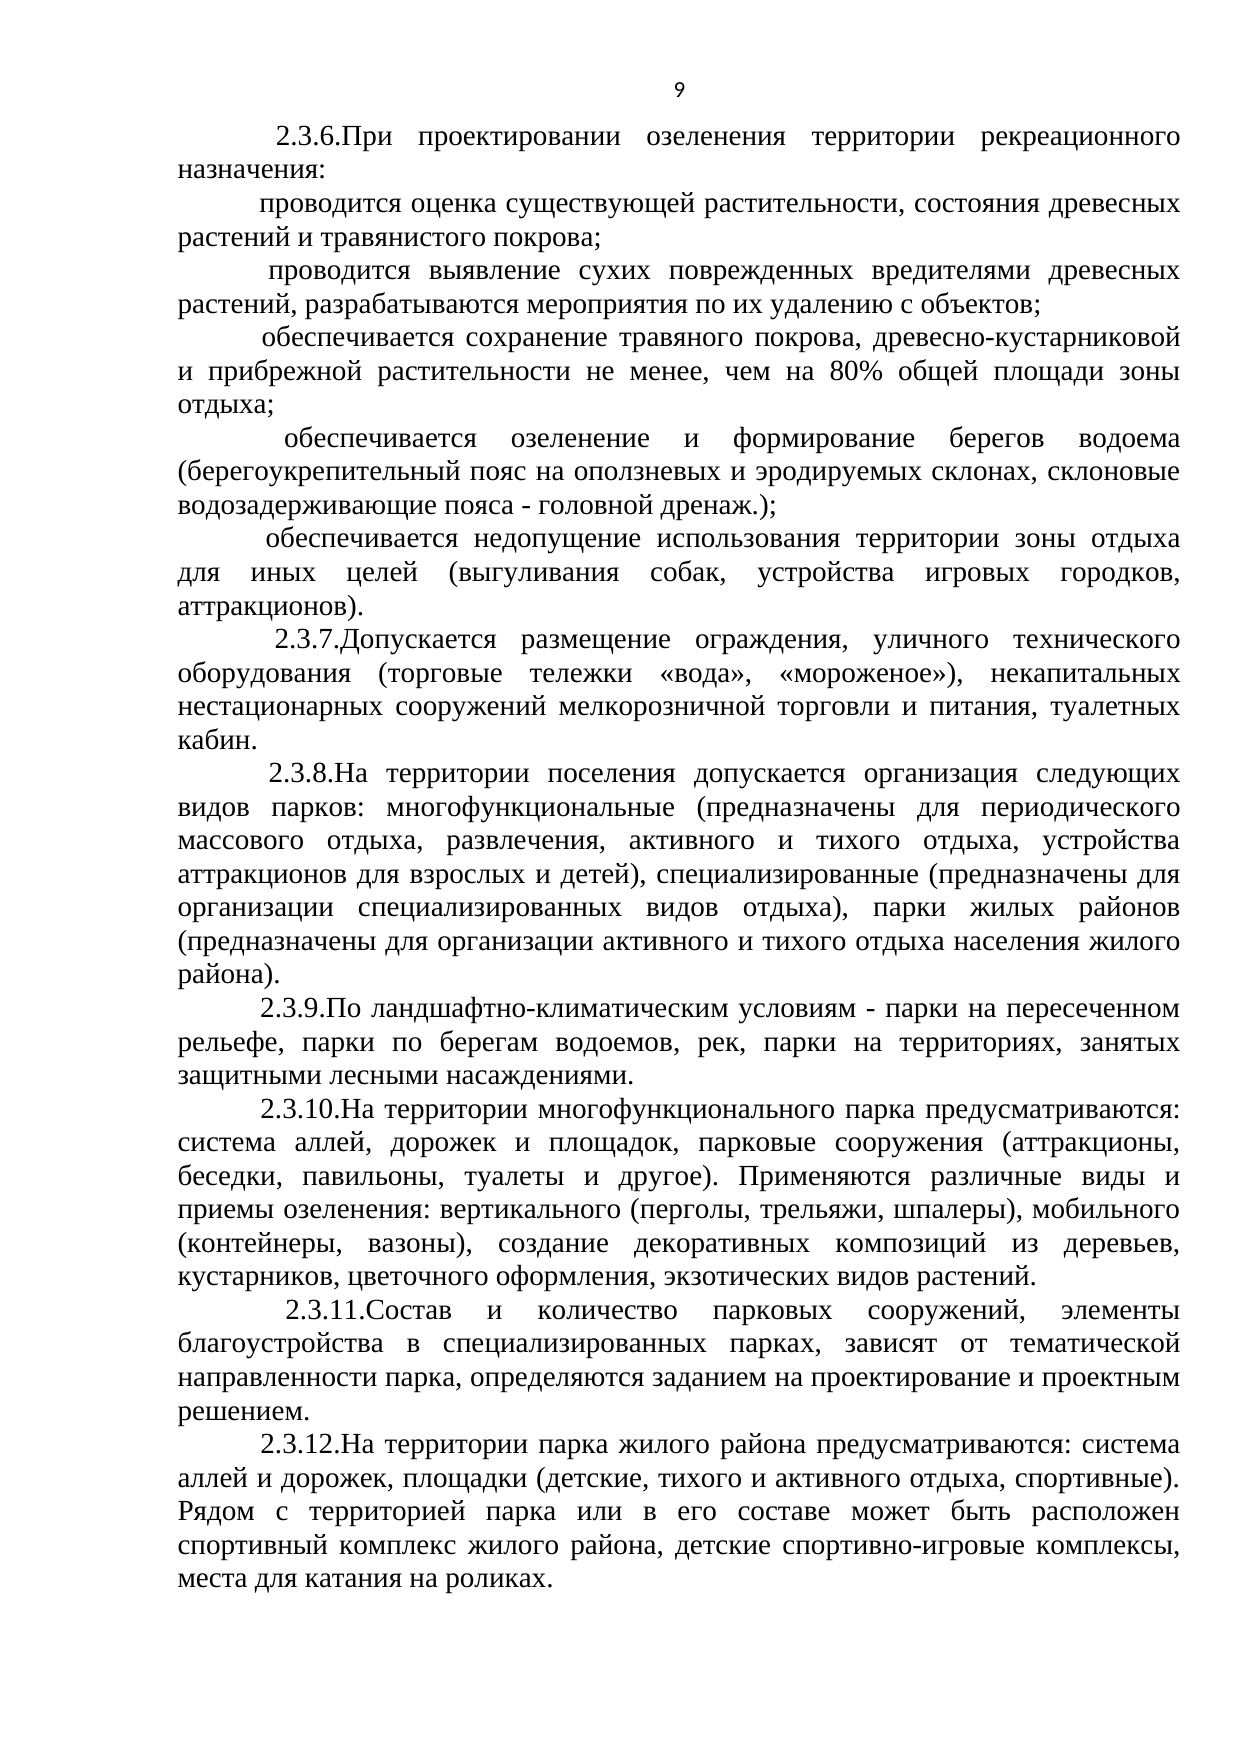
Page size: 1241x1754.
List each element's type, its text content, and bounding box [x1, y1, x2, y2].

text 2.3.6.При проектировании озеленения территории рекреационного назначения: [177, 118, 1181, 185]
text 2.3.12.На территории парка жилого района предусматриваются: система аллей и дорожек, площадки (детские, тихого и активного отдыха, спортивные). Рядом с территорией парка или в его составе может быть расположен спортивный комплекс жилого района, детские спортивно-игровые комплексы, места для катания на роликах. [177, 1426, 1181, 1594]
text обеспечивается сохранение травяного покрова, древесно-кустарниковой и прибрежной растительности не менее, чем на 80% общей площади зоны отдыха; [177, 319, 1181, 420]
text 2.3.8.На территории поселения допускается организация следующих видов парков: многофункциональные (предназначены для периодического массового отдыха, развлечения, активного и тихого отдыха, устройства аттракционов для взрослых и детей), специализированные (предназначены для организации специализированных видов отдыха), парки жилых районов (предназначены для организации активного и тихого отдыха населения жилого района). [177, 755, 1181, 990]
text 2.3.11.Состав и количество парковых сооружений, элементы благоустройства в специализированных парках, зависят от тематической направленности парка, определяются заданием на проектирование и проектным решением. [177, 1292, 1181, 1426]
text обеспечивается озеленение и формирование берегов водоема (берегоукрепительный пояс на оползневых и эродируемых склонах, склоновые водозадерживающие пояса - головной дренаж.); [177, 420, 1181, 521]
text 2.3.9.По ландшафтно-климатическим условиям - парки на пересеченном рельефе, парки по берегам водоемов, рек, парки на территориях, занятых защитными лесными насаждениями. [177, 990, 1181, 1091]
text обеспечивается недопущение использования территории зоны отдыха для иных целей (выгуливания собак, устройства игровых городков, аттракционов). [177, 521, 1181, 621]
text проводится оценка существующей растительности, состояния древесных растений и травянистого покрова; [177, 185, 1181, 252]
text проводится выявление сухих поврежденных вредителями древесных растений, разрабатываются мероприятия по их удалению с объектов; [177, 252, 1181, 319]
text 2.3.10.На территории многофункционального парка предусматриваются: система аллей, дорожек и площадок, парковые сооружения (аттракционы, беседки, павильоны, туалеты и другое). Применяются различные виды и приемы озеленения: вертикального (перголы, трельяжи, шпалеры), мобильного (контейнеры, вазоны), создание декоративных композиций из деревьев, кустарников, цветочного оформления, экзотических видов растений. [177, 1091, 1181, 1292]
text 2.3.7.Допускается размещение ограждения, уличного технического оборудования (торговые тележки «вода», «мороженое»), некапитальных нестационарных сооружений мелкорозничной торговли и питания, туалетных кабин. [177, 621, 1181, 755]
